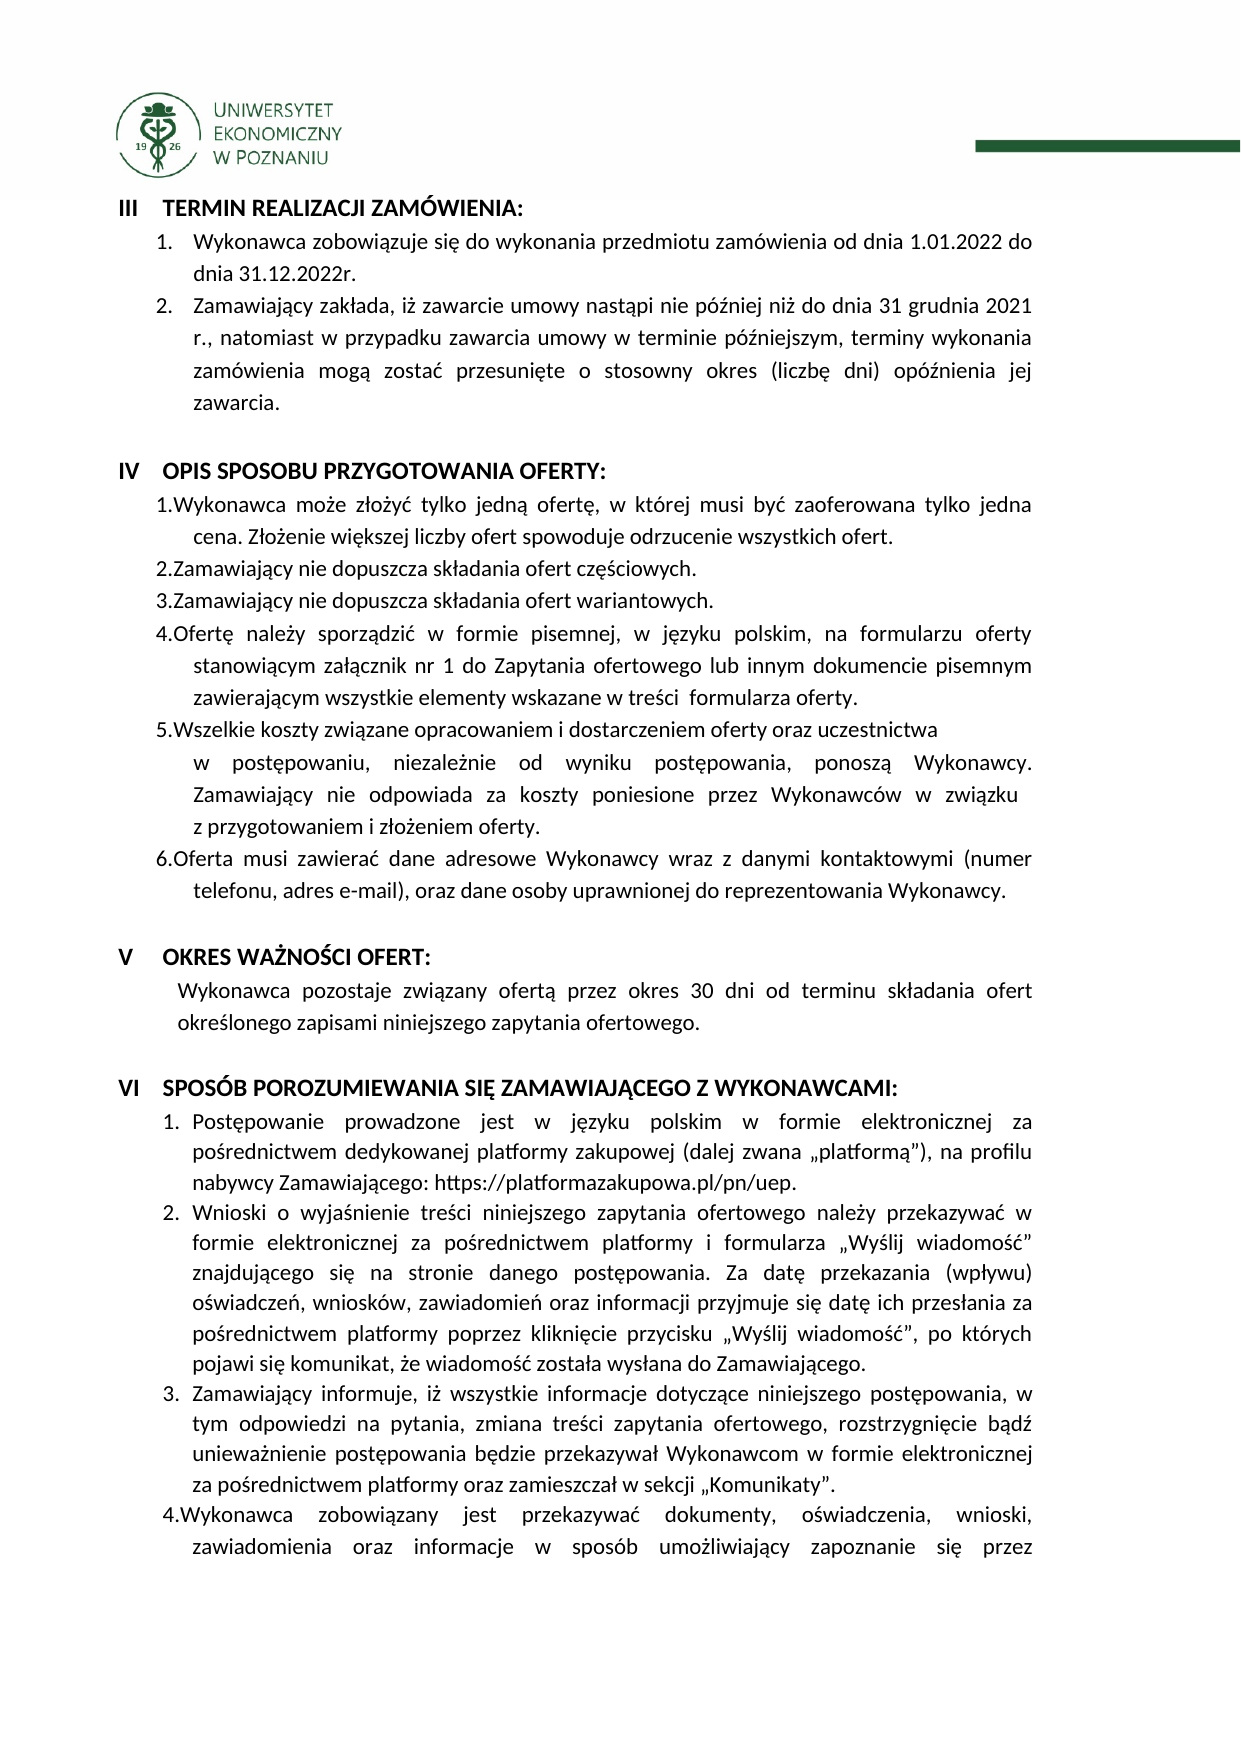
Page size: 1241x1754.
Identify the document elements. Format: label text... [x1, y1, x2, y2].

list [162, 1500, 1034, 1560]
list Zamawiający nie dopuszcza składania ofert częściowych. [156, 554, 1034, 582]
list Wszelkie koszty związane opracowaniem i dostarczeniem oferty oraz uczestnictwa w postępowaniu, niezależnie od wyniku postępowania, ponoszą Wykonawcy. Zamawiający nie odpowiada za koszty poniesione przez Wykonawców w związku z przygotowaniem i złożeniem oferty. [156, 715, 1034, 840]
list Postępowanie prowadzone jest w języku polskim w formie elektronicznej za pośrednictwem dedykowanej platformy zakupowej (dalej zwana „platformą”), na profilu nabywcy Zamawiającego: https://platformazakupowa.pl/pn/uep. [162, 1107, 1034, 1196]
list Wnioski o wyjaśnienie treści niniejszego zapytania ofertowego należy przekazywać w formie elektronicznej za pośrednictwem platformy i formularza „Wyślij wiadomość” znajdującego się na stronie danego postępowania. Za datę przekazania (wpływu) oświadczeń, wniosków, zawiadomień oraz informacji przyjmuje się datę ich przesłania za pośrednictwem platformy poprzez kliknięcie przycisku „Wyślij wiadomość”, po których pojawi się komunikat, że wiadomość została wysłana do Zamawiającego. [162, 1198, 1034, 1377]
list Zamawiający nie dopuszcza składania ofert wariantowych. [156, 587, 1034, 615]
list Oferta musi zawierać dane adresowe Wykonawcy wraz z danymi kontaktowymi (numer telefonu, adres e-mail), oraz dane osoby uprawnionej do reprezentowania Wykonawcy. [156, 844, 1034, 904]
text V OKRES WAŻNOŚCI OFERT: [118, 941, 1034, 971]
list Wykonawca zobowiązuje się do wykonania przedmiotu zamówienia od dnia 1.01.2022 do dnia 31.12.2022r. [156, 227, 1034, 287]
text III TERMIN REALIZACJI ZAMÓWIENIA: [118, 192, 1034, 222]
list Ofertę należy sporządzić w formie pisemnej, w języku polskim, na formularzu oferty stanowiącym załącznik nr 1 do Zapytania ofertowego lub innym dokumencie pisemnym zawierającym wszystkie elementy wskazane w treści formularza oferty. [156, 619, 1034, 711]
list Zamawiający informuje, iż wszystkie informacje dotyczące niniejszego postępowania, w tym odpowiedzi na pytania, zmiana treści zapytania ofertowego, rozstrzygnięcie bądź unieważnienie postępowania będzie przekazywał Wykonawcom w formie elektronicznej za pośrednictwem platformy oraz zamieszczał w sekcji „Komunikaty”. [162, 1379, 1034, 1498]
text IV OPIS SPOSOBU PRZYGOTOWANIA OFERTY: [118, 455, 1034, 486]
text Wykonawca pozostaje związany ofertą przez okres 30 dni od terminu składania ofert określonego zapisami niniejszego zapytania ofertowego. [177, 976, 1034, 1036]
picture [0, 0, 1241, 200]
text VI SPOSÓB POROZUMIEWANIA SIĘ ZAMAWIAJĄCEGO Z WYKONAWCAMI: [118, 1072, 1034, 1103]
list Zamawiający zakłada, iż zawarcie umowy nastąpi nie później niż do dnia 31 grudnia 2021 r., natomiast w przypadku zawarcia umowy w terminie późniejszym, terminy wykonania zamówienia mogą zostać przesunięte o stosowny okres (liczbę dni) opóźnienia jej zawarcia. [156, 291, 1034, 416]
list Wykonawca może złożyć tylko jedną ofertę, w której musi być zaoferowana tylko jedna cena. Złożenie większej liczby ofert spowoduje odrzucenie wszystkich ofert. [156, 490, 1034, 550]
